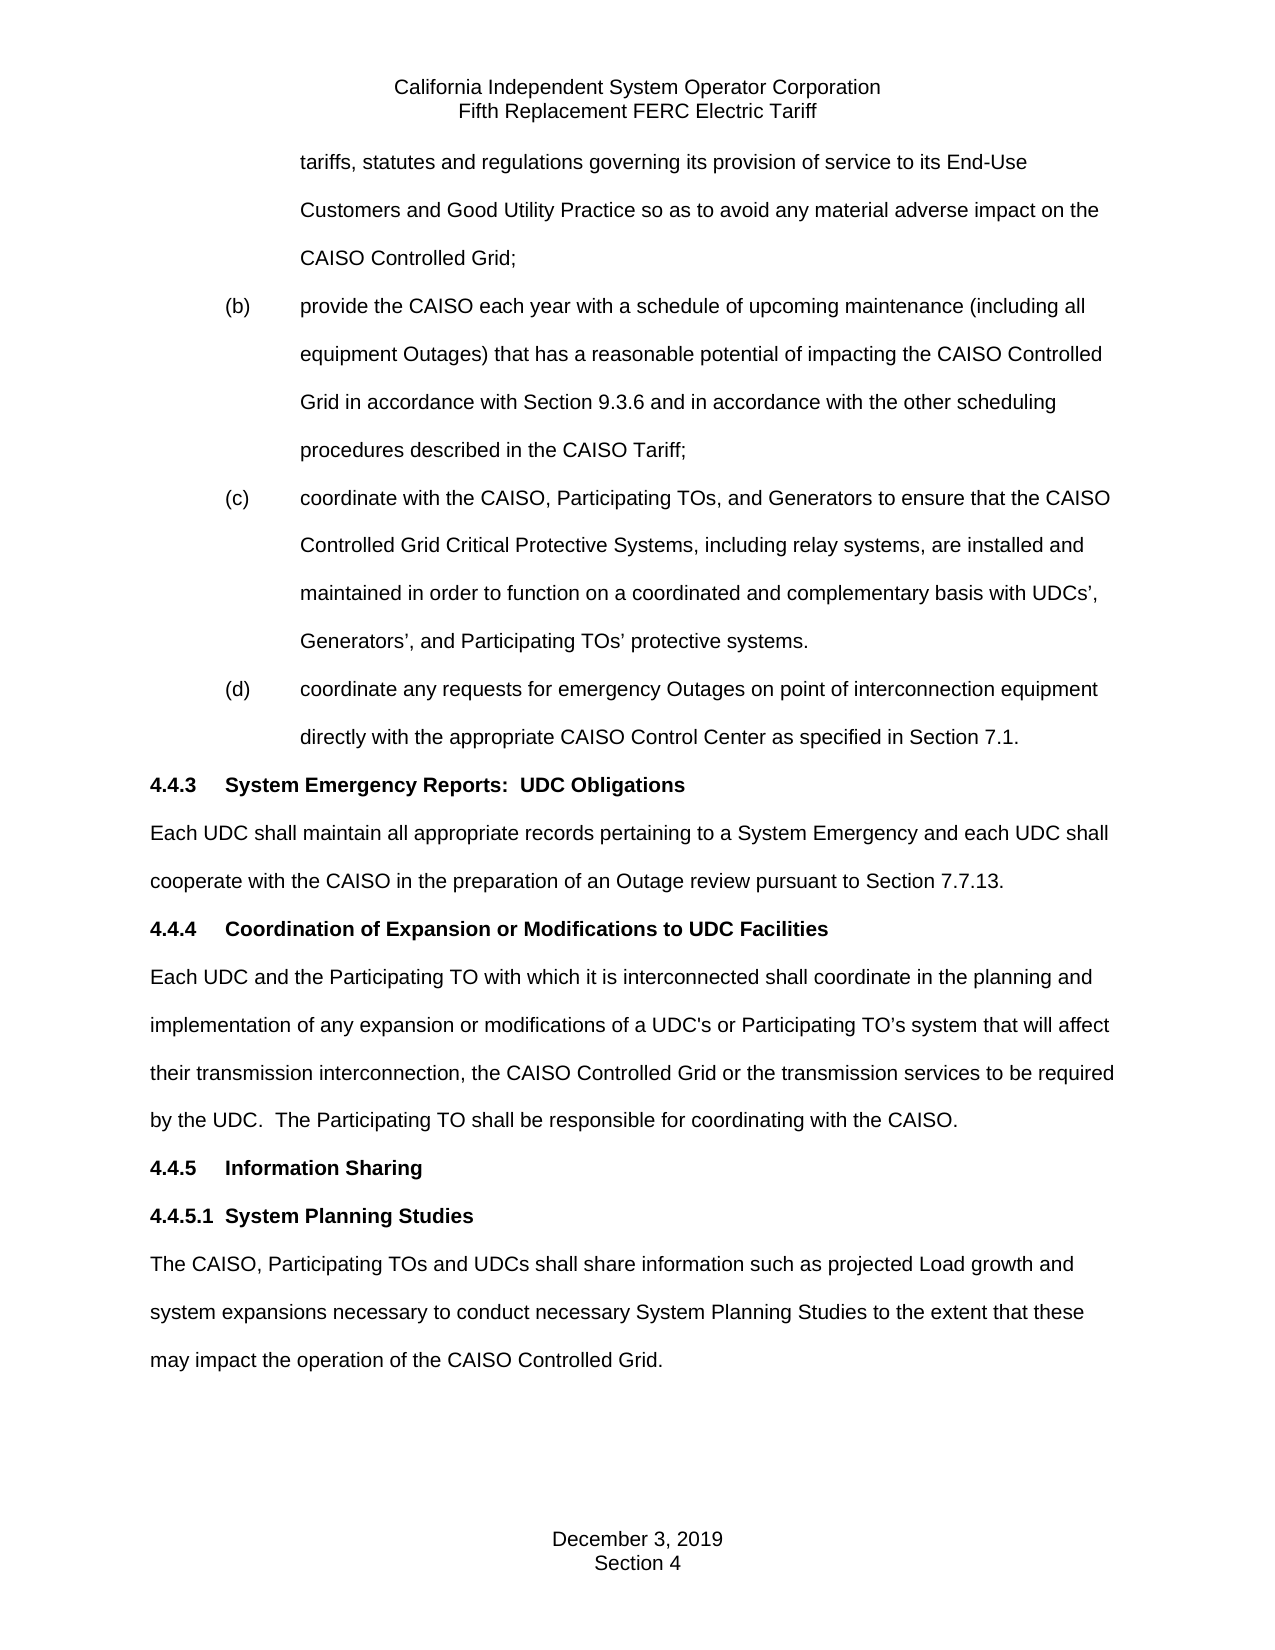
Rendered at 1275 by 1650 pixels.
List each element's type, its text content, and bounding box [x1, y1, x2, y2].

text Each UDC and the Participating TO with which it is interconnected shall coordinate in the planning and implementation of any expansion or modifications of a UDC's or Participating TO’s system that will affect their transmission interconnection, the CAISO Controlled Grid or the transmission services to be required by the UDC. The Participating TO shall be responsible for coordinating with the CAISO. [150, 964, 1125, 1132]
text (b) provide the CAISO each year with a schedule of upcoming maintenance (including all equipment Outages) that has a reasonable potential of impacting the CAISO Controlled Grid in accordance with Section 9.3.6 and in accordance with the other scheduling procedures described in the CAISO Tariff; [225, 294, 1125, 461]
subtitle 4.4.5 Information Sharing [150, 1156, 1125, 1180]
subtitle 4.4.4 Coordination of Expansion or Modifications to UDC Facilities [150, 917, 1125, 941]
text (d) coordinate any requests for emergency Outages on point of interconnection equipment directly with the appropriate CAISO Control Center as specified in Section 7.1. [225, 677, 1125, 749]
text The CAISO, Participating TOs and UDCs shall share information such as projected Load growth and system expansions necessary to conduct necessary System Planning Studies to the extent that these may impact the operation of the CAISO Controlled Grid. [150, 1252, 1125, 1372]
text Each UDC shall maintain all appropriate records pertaining to a System Emergency and each UDC shall cooperate with the CAISO in the preparation of an Outage review pursuant to Section 7.7.13. [150, 821, 1125, 893]
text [225, 150, 1125, 270]
text 4.4.5.1 System Planning Studies [150, 1204, 1125, 1228]
subtitle 4.4.3 System Emergency Reports: UDC Obligations [150, 773, 1125, 797]
text (c) coordinate with the CAISO, Participating TOs, and Generators to ensure that the CAISO Controlled Grid Critical Protective Systems, including relay systems, are installed and maintained in order to function on a coordinated and complementary basis with UDCs’, Generators’, and Participating TOs’ protective systems. [225, 485, 1125, 653]
